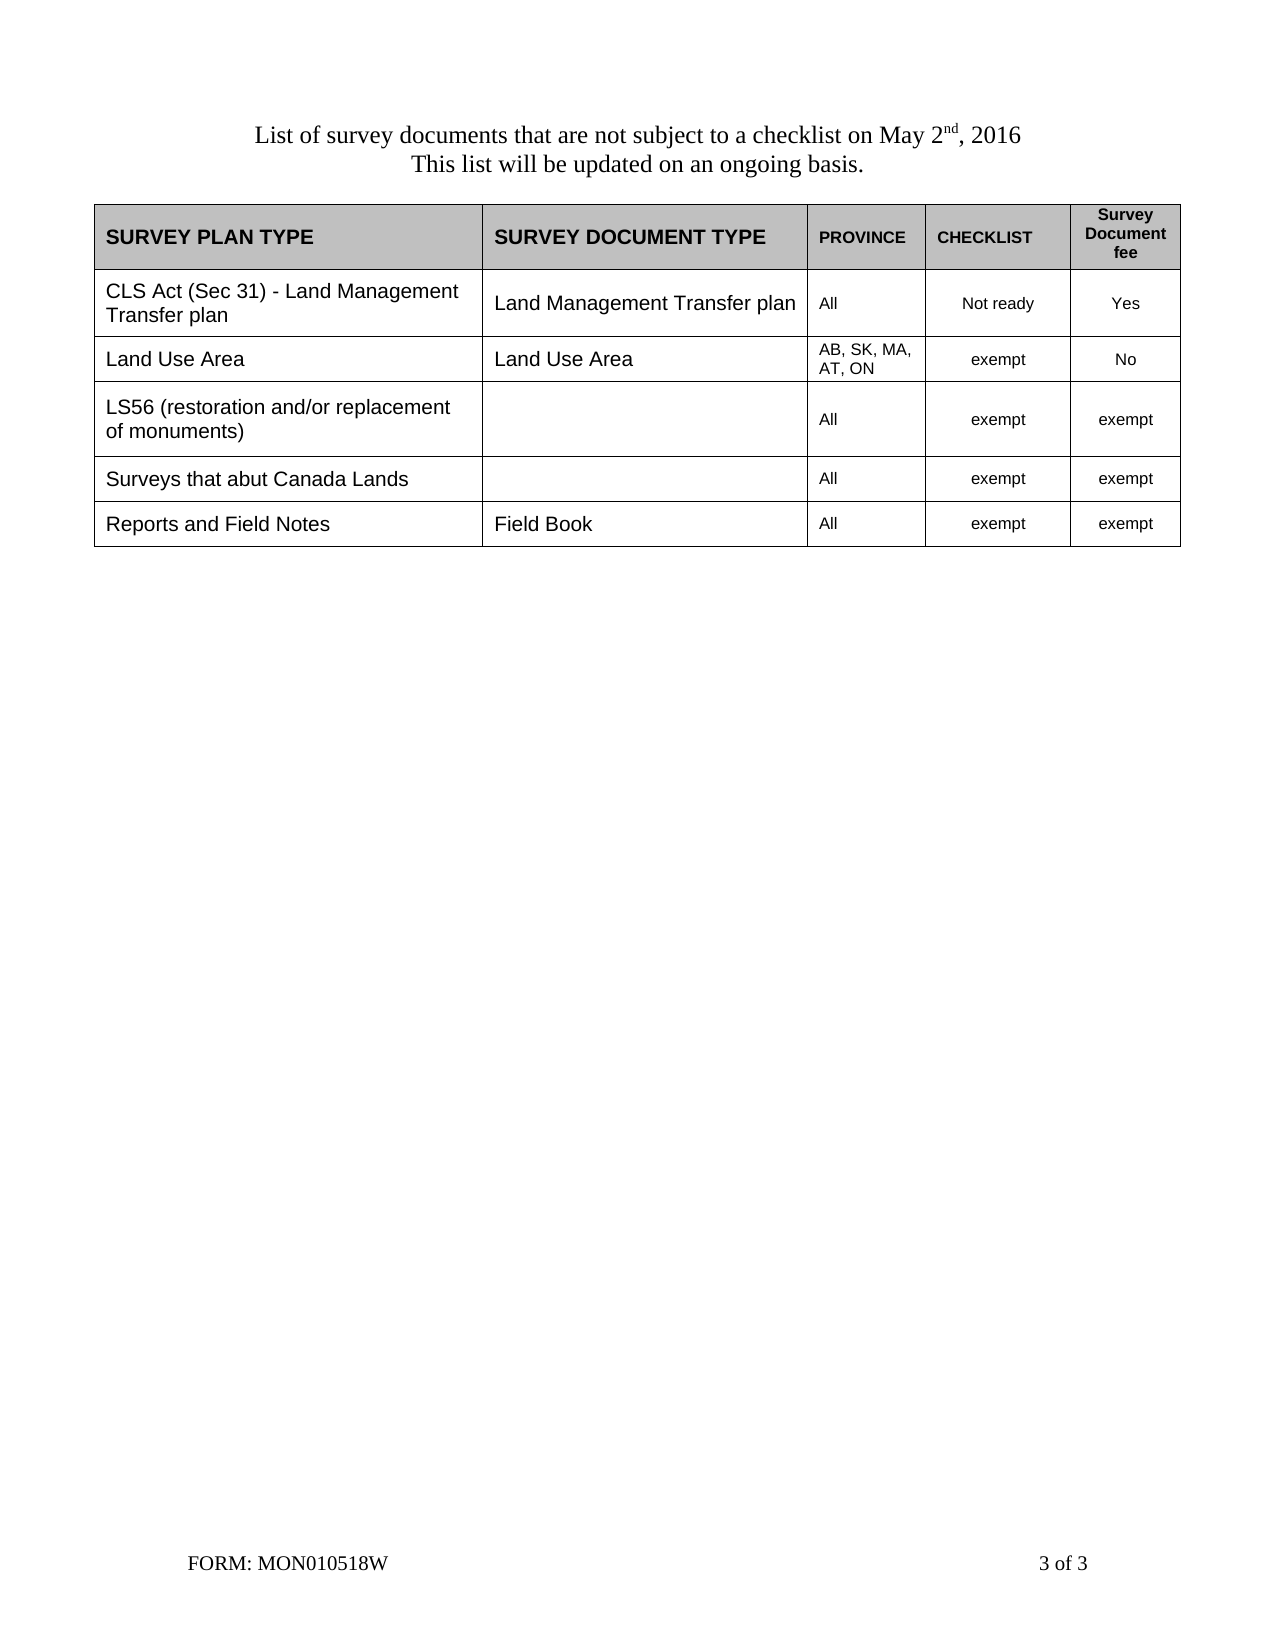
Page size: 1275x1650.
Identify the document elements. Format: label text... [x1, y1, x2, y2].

table_cell Yes [1071, 270, 1180, 336]
table_cell All [808, 502, 925, 546]
table_cell Reports and Field Notes [95, 502, 482, 546]
table_cell exempt [926, 502, 1070, 546]
table_cell Surveys that abut Canada Lands [95, 457, 482, 501]
table_cell [483, 382, 807, 456]
table_cell All [808, 382, 925, 456]
table_header SURVEY PLAN TYPE [95, 205, 482, 269]
table_cell LS56 (restoration and/or replacement of monuments) [95, 382, 482, 456]
table_cell [483, 457, 807, 501]
table_cell exempt [1071, 457, 1180, 501]
text This list will be updated on an ongoing basis. [187, 149, 1087, 177]
table_cell exempt [926, 457, 1070, 501]
table_cell exempt [926, 337, 1070, 381]
table_cell Land Use Area [483, 337, 807, 381]
table_cell All [808, 457, 925, 501]
table_cell exempt [1071, 382, 1180, 456]
text List of survey documents that are not subject to a checklist on May 2nd, 2016 [187, 120, 1087, 149]
table_cell No [1071, 337, 1180, 381]
table_header PROVINCE [808, 205, 925, 269]
table_cell exempt [1071, 502, 1180, 546]
table_cell CLS Act (Sec 31) - Land Management Transfer plan [95, 270, 482, 336]
table_cell exempt [926, 382, 1070, 456]
table_header SURVEY DOCUMENT TYPE [483, 205, 807, 269]
table_header CHECKLIST [926, 205, 1070, 269]
table_cell Land Use Area [95, 337, 482, 381]
table_header Survey Document fee [1071, 205, 1180, 269]
table_cell AB, SK, MA, AT, ON [808, 337, 925, 381]
table_cell Land Management Transfer plan [483, 270, 807, 336]
table_cell Not ready [926, 270, 1070, 336]
table_cell All [808, 270, 925, 336]
table_cell Field Book [483, 502, 807, 546]
